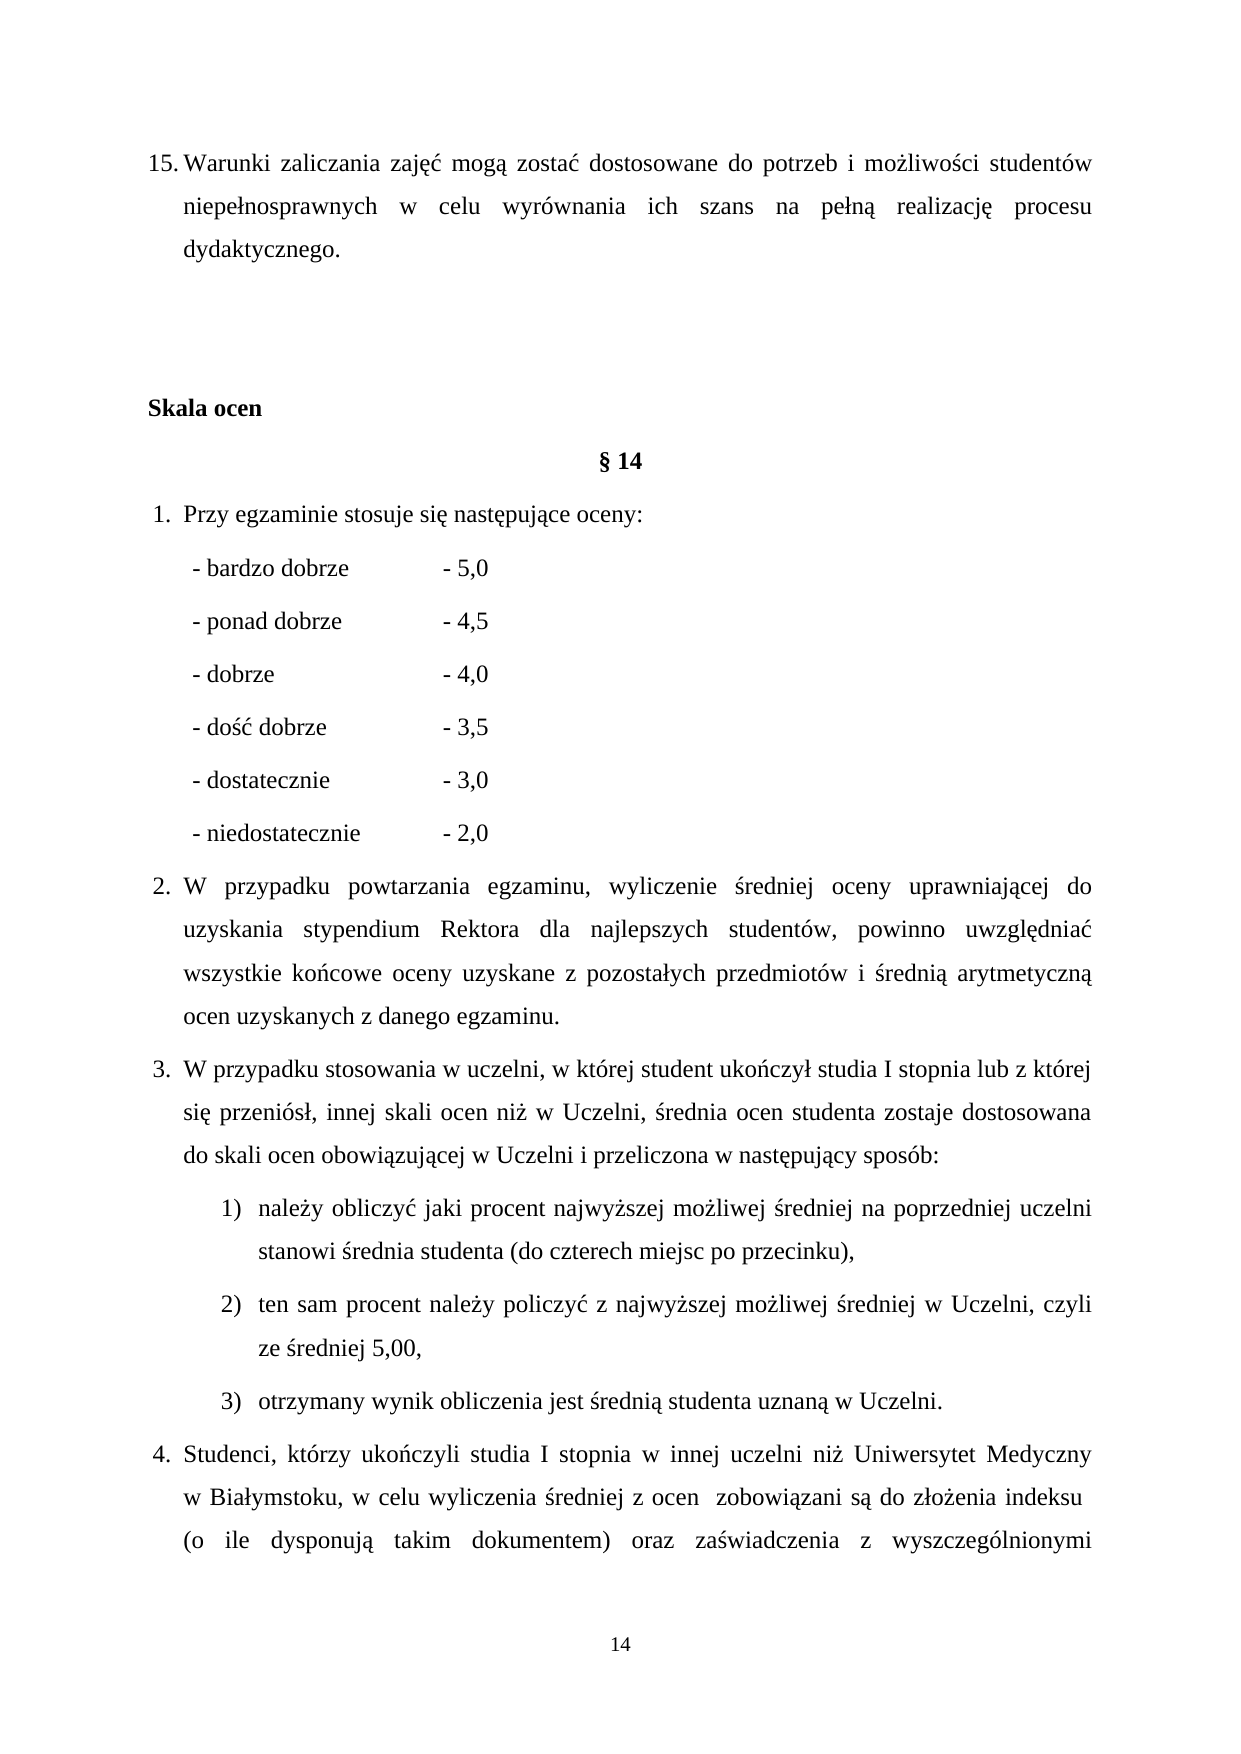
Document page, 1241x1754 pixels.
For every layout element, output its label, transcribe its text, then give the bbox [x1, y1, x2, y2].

list należy obliczyć jaki procent najwyższej możliwej średniej na poprzedniej uczelni stanowi średnia studenta (do czterech miejsc po przecinku), [221, 1193, 1093, 1265]
list W przypadku stosowania w uczelni, w której student ukończył studia I stopnia lub z której się przeniósł, innej skali ocen niż w Uczelni, średnia ocen studenta zostaje dostosowana do skali ocen obowiązującej w Uczelni i przeliczona w następujący sposób: [171, 1054, 1093, 1169]
list W przypadku powtarzania egzaminu, wyliczenie średniej oceny uprawniającej do uzyskania stypendium Rektora dla najlepszych studentów, powinno uwzględniać wszystkie końcowe oceny uzyskane z pozostałych przedmiotów i średnią arytmetyczną ocen uzyskanych z danego egzaminu. [171, 871, 1093, 1029]
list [171, 1439, 1093, 1554]
list Warunki zaliczania zajęć mogą zostać dostosowane do potrzeb i możliwości studentów niepełnosprawnych w celu wyrównania ich szans na pełną realizację procesu dydaktycznego. [148, 148, 1093, 263]
text - bardzo dobrze - 5,0 [192, 553, 1093, 581]
list Przy egzaminie stosuje się następujące oceny: [171, 499, 1093, 528]
text - dobrze - 4,0 [192, 659, 1093, 688]
list ten sam procent należy policzyć z najwyższej możliwej średniej w Uczelni, czyli ze średniej 5,00, [221, 1289, 1093, 1361]
text - dość dobrze - 3,5 [192, 712, 1093, 741]
list otrzymany wynik obliczenia jest średnią studenta uznaną w Uczelni. [221, 1386, 1093, 1414]
text - dostatecznie - 3,0 [192, 765, 1093, 794]
text § 14 [148, 446, 1093, 475]
text - niedostatecznie - 2,0 [192, 818, 1093, 847]
text - ponad dobrze - 4,5 [192, 606, 1093, 634]
text Skala ocen [148, 393, 1093, 422]
